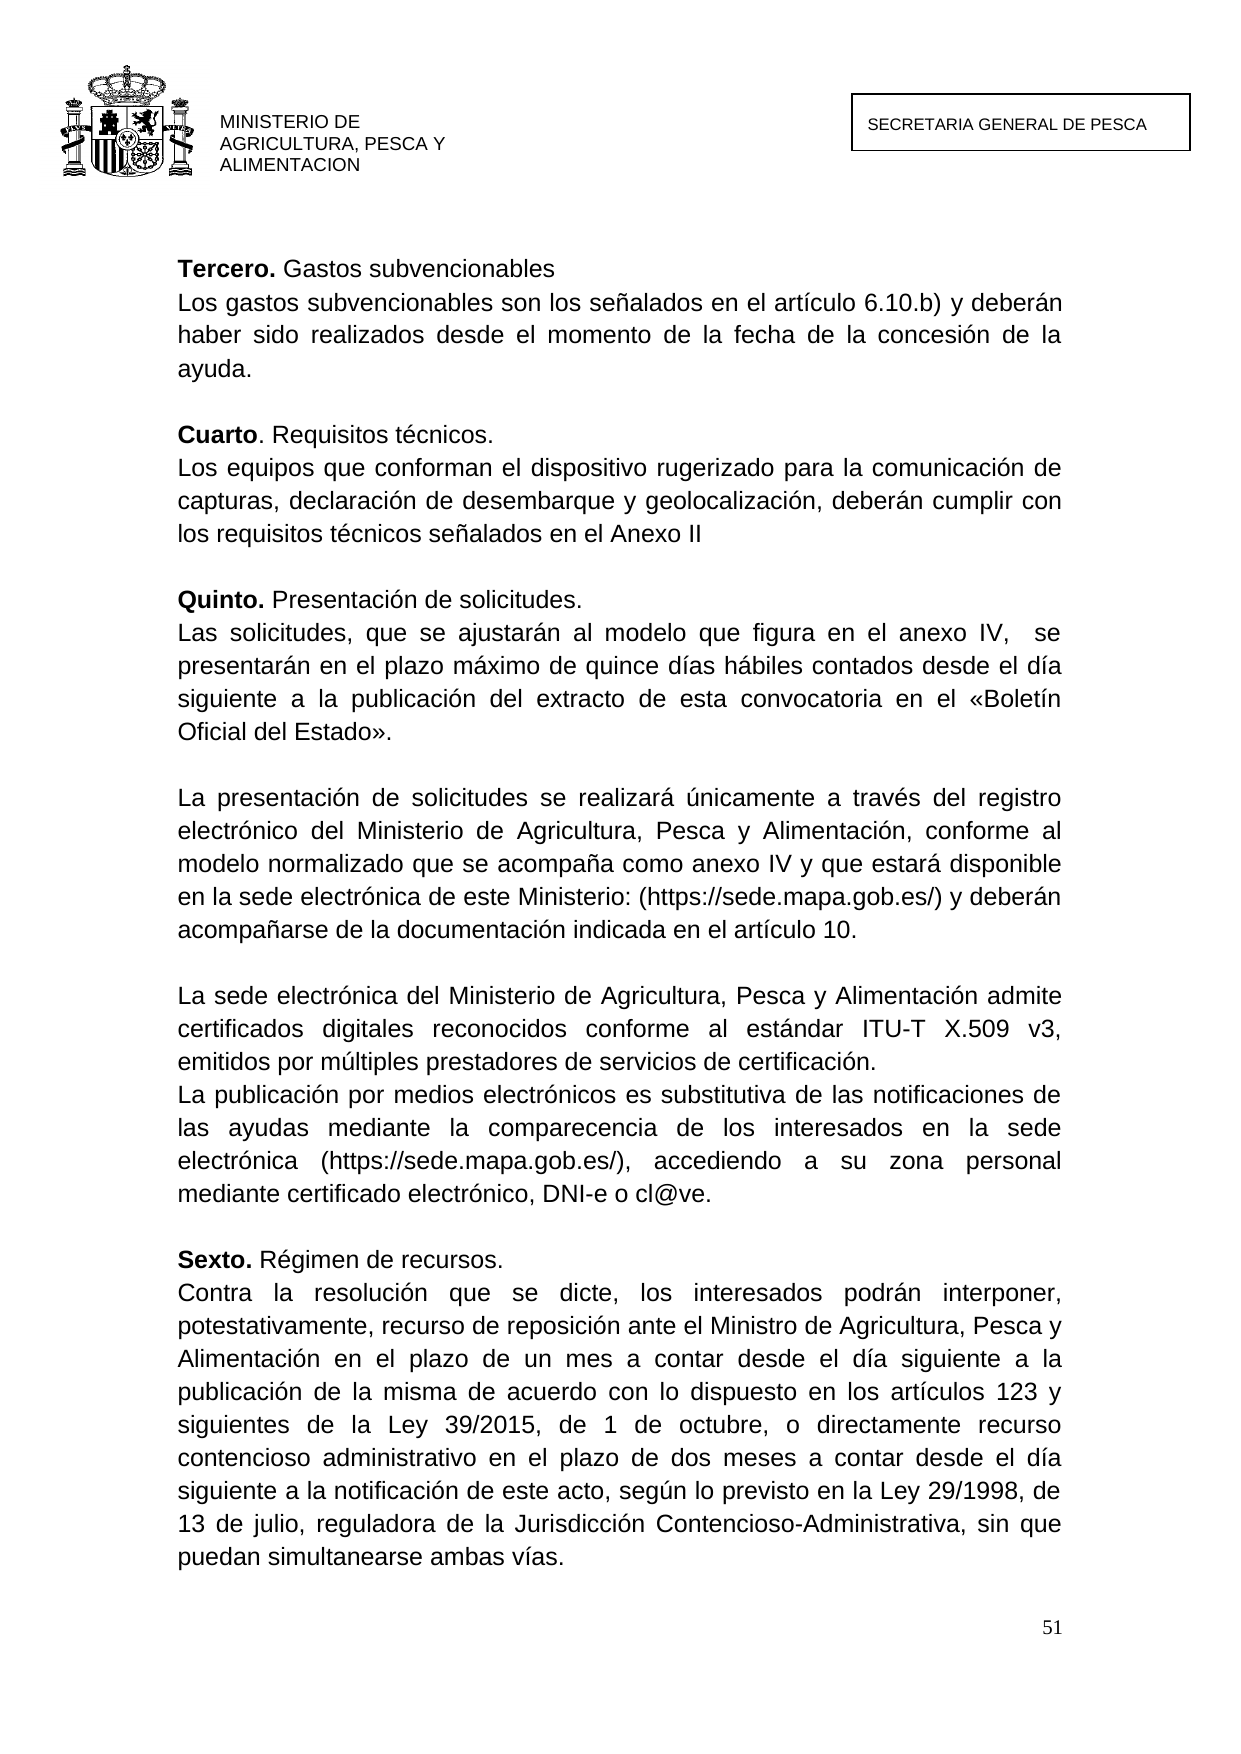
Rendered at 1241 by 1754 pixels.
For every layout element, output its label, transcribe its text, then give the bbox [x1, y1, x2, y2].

text Sexto. Régimen de recursos. [177, 1245, 1063, 1274]
text La sede electrónica del Ministerio de Agricultura, Pesca y Alimentación admite certificados digitales reconocidos conforme al estándar ITU-T X.509 v3, emitidos por múltiples prestadores de servicios de certificación. [177, 981, 1063, 1076]
text Cuarto. Requisitos técnicos. [177, 419, 1063, 448]
text La presentación de solicitudes se realizará únicamente a través del registro electrónico del Ministerio de Agricultura, Pesca y Alimentación, conforme al modelo normalizado que se acompaña como anexo IV y que estará disponible en la sede electrónica de este Ministerio: (https://sede.mapa.gob.es/) y deberán acompañarse de la documentación indicada en el artículo 10. [177, 783, 1063, 944]
picture [39, 58, 210, 196]
text Contra la resolución que se dicte, los interesados podrán interponer, potestativamente, recurso de reposición ante el Ministro de Agricultura, Pesca y Alimentación en el plazo de un mes a contar desde el día siguiente a la publicación de la misma de acuerdo con lo dispuesto en los artículos 123 y siguientes de la Ley 39/2015, de 1 de octubre, o directamente recurso contencioso administrativo en el plazo de dos meses a contar desde el día siguiente a la notificación de este acto, según lo previsto en la Ley 29/1998, de 13 de julio, reguladora de la Jurisdicción Contencioso-Administrativa, sin que puedan simultanearse ambas vías. [177, 1278, 1063, 1571]
text La publicación por medios electrónicos es substitutiva de las notificaciones de las ayudas mediante la comparecencia de los interesados en la sede electrónica (https://sede.mapa.gob.es/), accediendo a su zona personal mediante certificado electrónico, DNI-e o cl@ve. [177, 1080, 1063, 1208]
text Los gastos subvencionables son los señalados en el artículo 6.10.b) y deberán haber sido realizados desde el momento de la fecha de la concesión de la ayuda. [177, 287, 1063, 382]
text Las solicitudes, que se ajustarán al modelo que figura en el anexo IV, se presentarán en el plazo máximo de quince días hábiles contados desde el día siguiente a la publicación del extracto de esta convocatoria en el «Boletín Oficial del Estado». [177, 618, 1063, 746]
text Quinto. Presentación de solicitudes. [177, 585, 1063, 613]
text Los equipos que conforman el dispositivo rugerizado para la comunicación de capturas, declaración de desembarque y geolocalización, deberán cumplir con los requisitos técnicos señalados en el Anexo II [177, 453, 1063, 547]
text Tercero. Gastos subvencionables [177, 254, 1063, 283]
